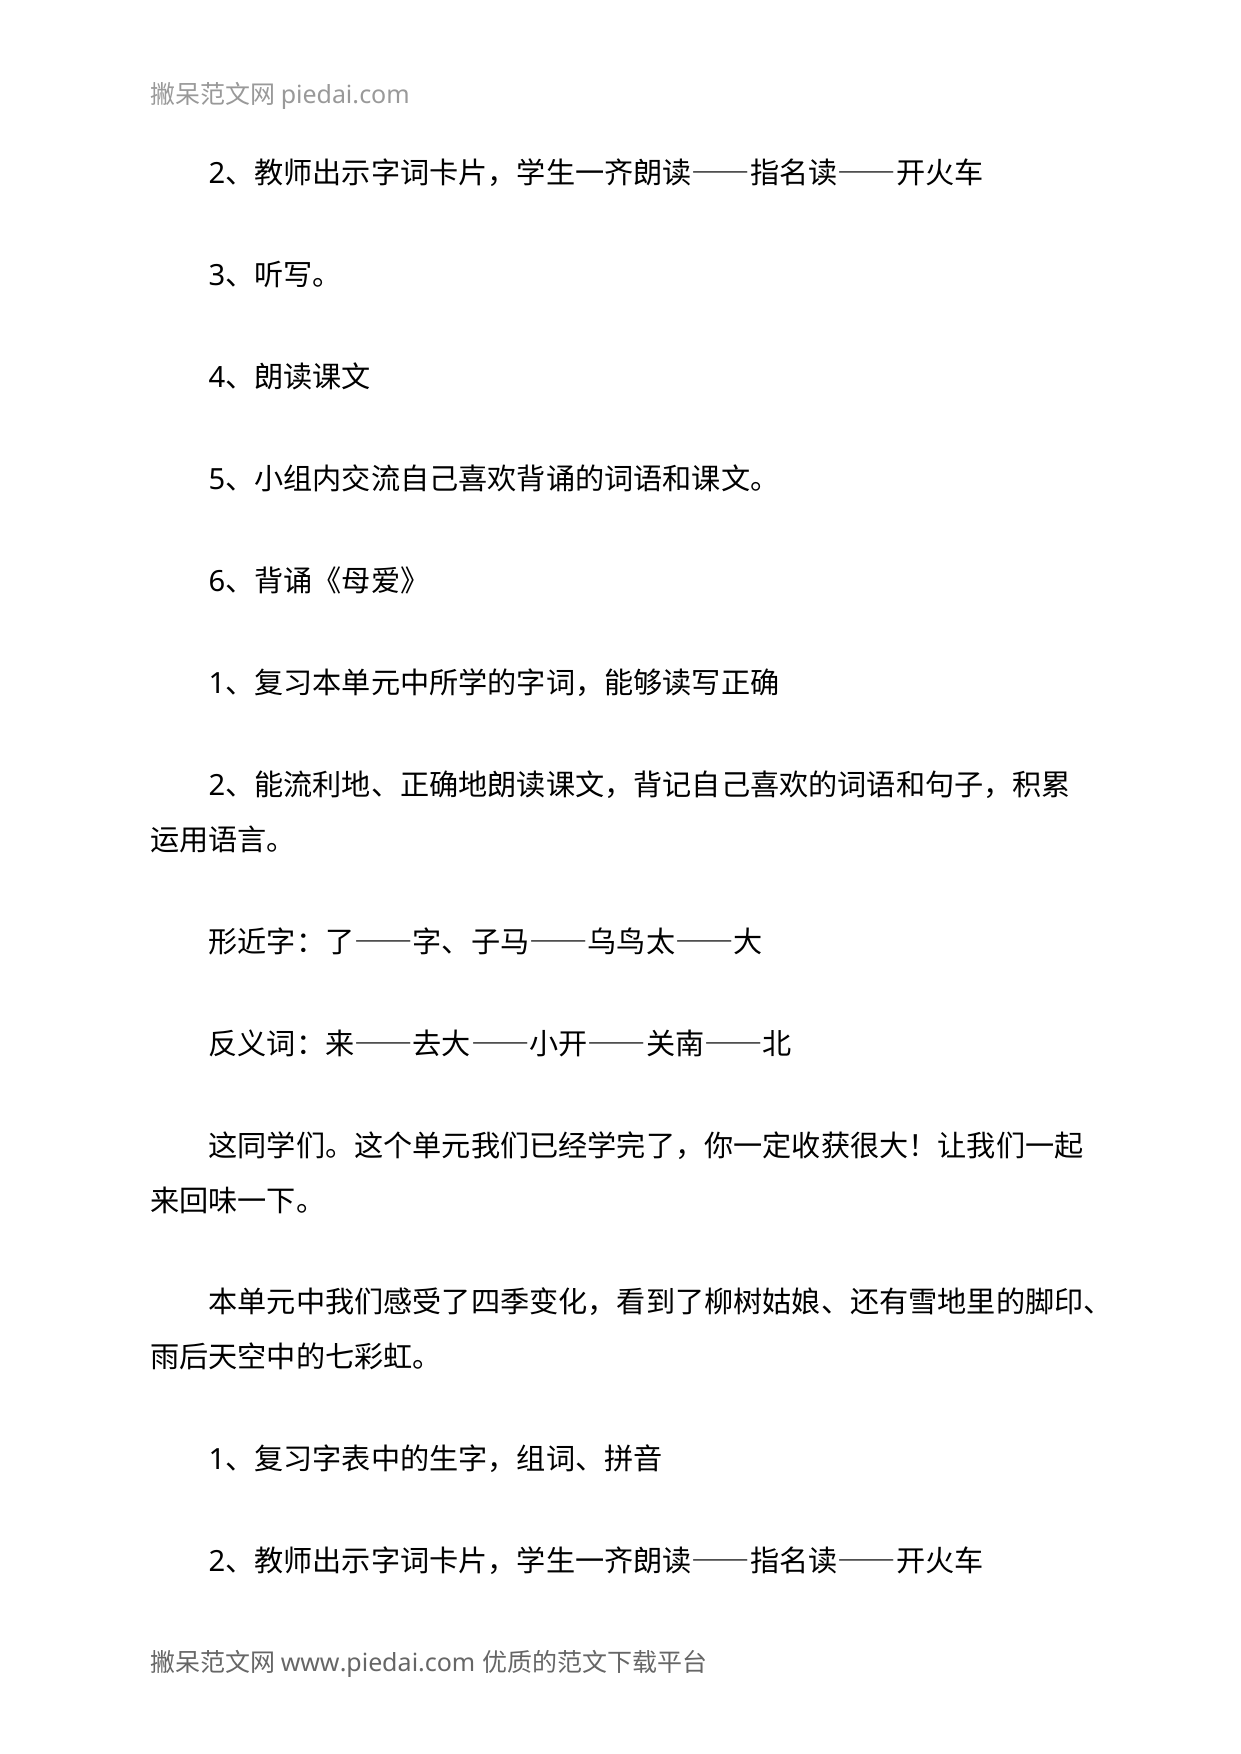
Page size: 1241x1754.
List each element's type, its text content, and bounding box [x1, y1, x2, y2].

text 反义词：来——去大——小开——关南——北 [150, 1020, 1090, 1063]
text 1、复习字表中的生字，组词、拼音 [150, 1436, 1090, 1478]
text 3、听写。 [150, 252, 1090, 294]
text 1、复习本单元中所学的字词，能够读写正确 [150, 660, 1090, 702]
text 这同学们。这个单元我们已经学完了，你一定收获很大！让我们一起来回味一下。 [150, 1122, 1090, 1219]
text 2、能流利地、正确地朗读课文，背记自己喜欢的词语和句子，积累运用语言。 [150, 762, 1090, 859]
text 2、教师出示字词卡片，学生一齐朗读——指名读——开火车 [150, 150, 1090, 192]
text 5、小组内交流自己喜欢背诵的词语和课文。 [150, 456, 1090, 498]
text 2、教师出示字词卡片，学生一齐朗读——指名读——开火车 [150, 1537, 1090, 1580]
text 形近字：了——字、子马——乌鸟太——大 [150, 919, 1090, 961]
text 本单元中我们感受了四季变化，看到了柳树姑娘、还有雪地里的脚印、雨后天空中的七彩虹。 [150, 1279, 1090, 1376]
text 4、朗读课文 [150, 354, 1090, 396]
text 6、背诵《母爱》 [150, 558, 1090, 600]
